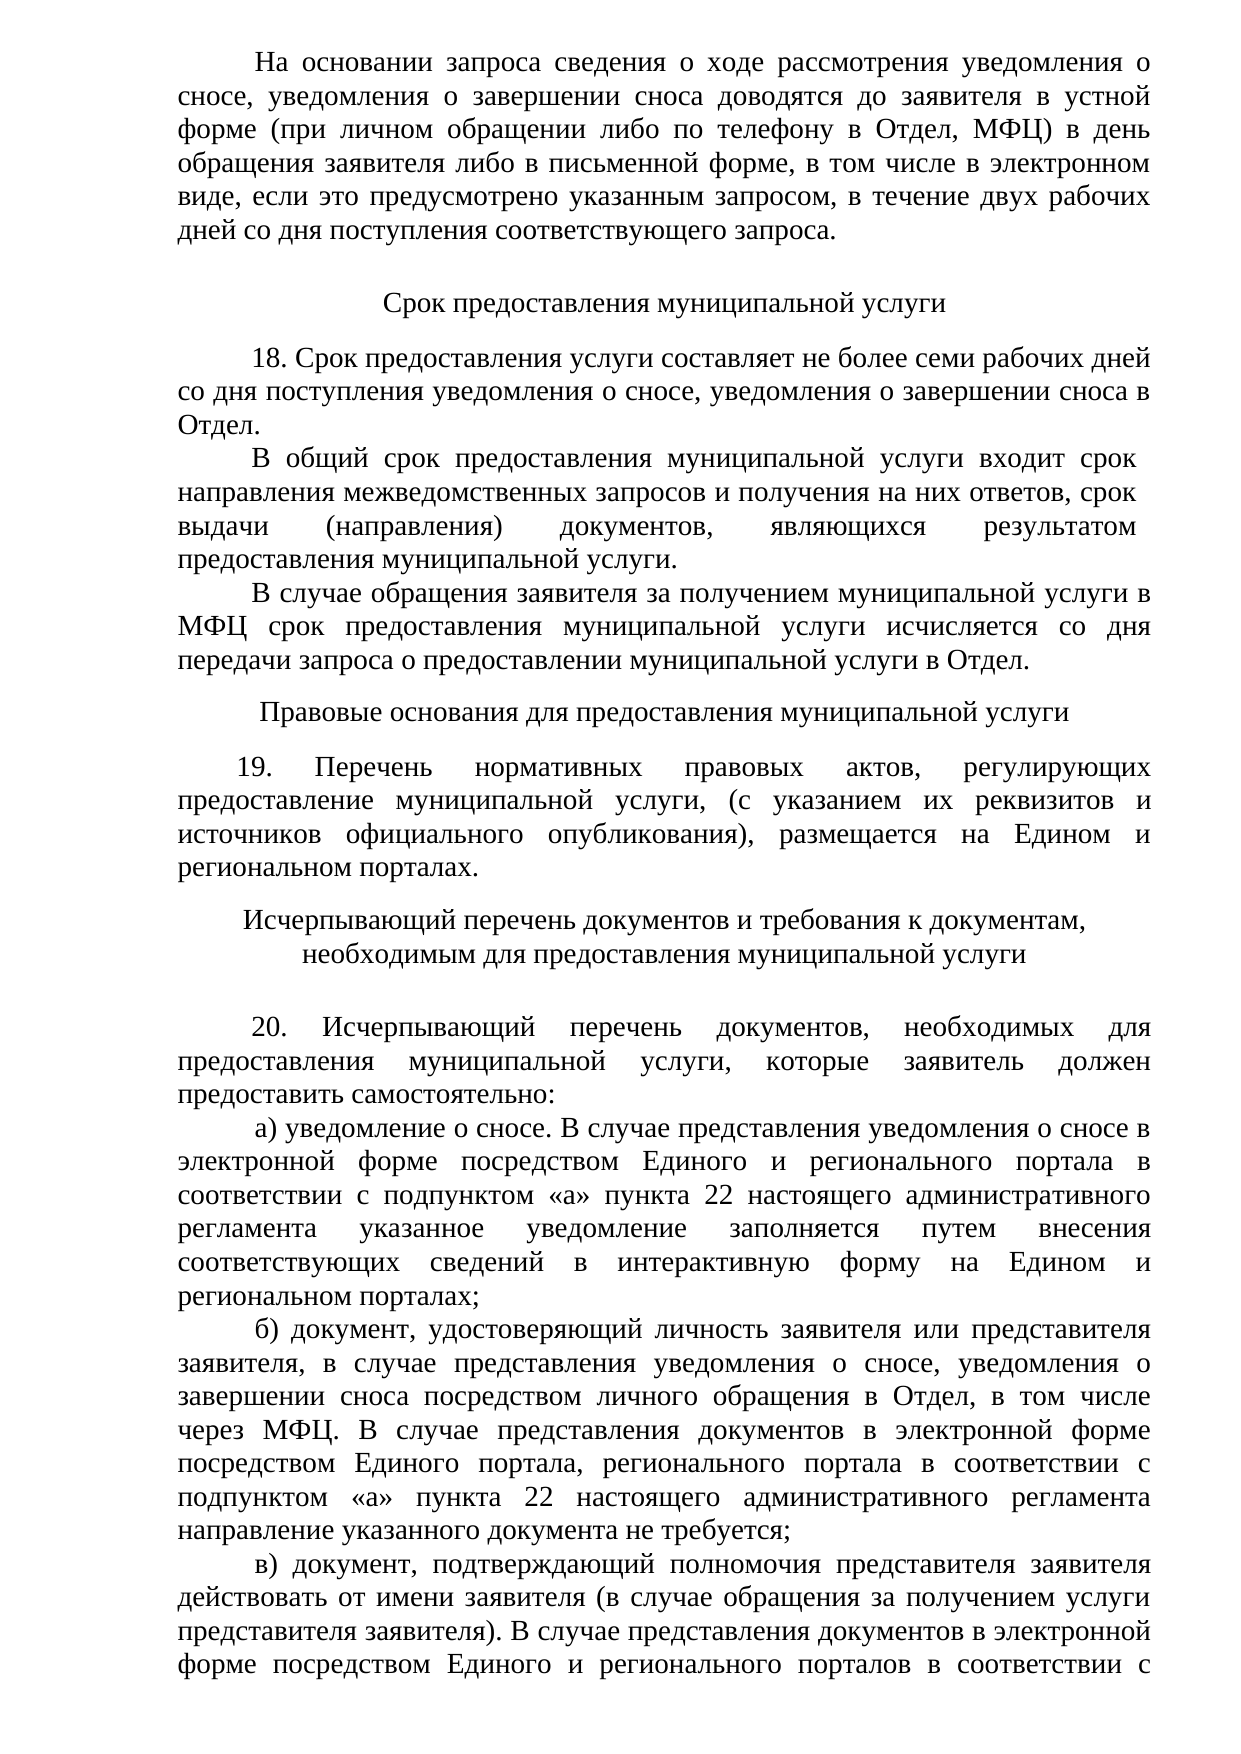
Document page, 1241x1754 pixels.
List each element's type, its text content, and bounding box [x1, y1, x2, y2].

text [177, 1546, 1152, 1680]
text 20. Исчерпывающий перечень документов, необходимых для предоставления муниципальной услуги, которые заявитель должен предоставить самостоятельно: [177, 1009, 1152, 1110]
text Правовые основания для предоставления муниципальной услуги [177, 694, 1152, 728]
text Срок предоставления муниципальной услуги [177, 286, 1152, 319]
text а) уведомление о сносе. В случае представления уведомления о сносе в электронной форме посредством Единого и регионального портала в соответствии с подпунктом «а» пункта 22 настоящего административного регламента указанное уведомление заполняется путем внесения соответствующих сведений в интерактивную форму на Едином и региональном порталах; [177, 1110, 1152, 1311]
text Исчерпывающий перечень документов и требования к документам, необходимым для предоставления муниципальной услуги [177, 902, 1152, 969]
text В случае обращения заявителя за получением муниципальной услуги в МФЦ срок предоставления муниципальной услуги исчисляется со дня передачи запроса о предоставлении муниципальной услуги в Отдел. [177, 575, 1152, 675]
text В общий срок предоставления муниципальной услуги входит срок направления межведомственных запросов и получения на них ответов, срок выдачи (направления) документов, являющихся результатом предоставления муниципальной услуги. [177, 441, 1137, 575]
text 19. Перечень нормативных правовых актов, регулирующих предоставление муниципальной услуги, (с указанием их реквизитов и источников официального опубликования), размещается на Едином и региональном порталах. [177, 749, 1152, 883]
text б) документ, удостоверяющий личность заявителя или представителя заявителя, в случае представления уведомления о сносе, уведомления о завершении сноса посредством личного обращения в Отдел, в том числе через МФЦ. В случае представления документов в электронной форме посредством Единого портала, регионального портала в соответствии с подпунктом «а» пункта 22 настоящего административного регламента направление указанного документа не требуется; [177, 1311, 1152, 1546]
text 18. Срок предоставления услуги составляет не более семи рабочих дней со дня поступления уведомления о сносе, уведомления о завершении сноса в Отдел. [177, 340, 1152, 441]
text На основании запроса сведения о ходе рассмотрения уведомления о сносе, уведомления о завершении сноса доводятся до заявителя в устной форме (при личном обращении либо по телефону в Отдел, МФЦ) в день обращения заявителя либо в письменной форме, в том числе в электронном виде, если это предусмотрено указанным запросом, в течение двух рабочих дней со дня поступления соответствующего запроса. [177, 44, 1152, 246]
